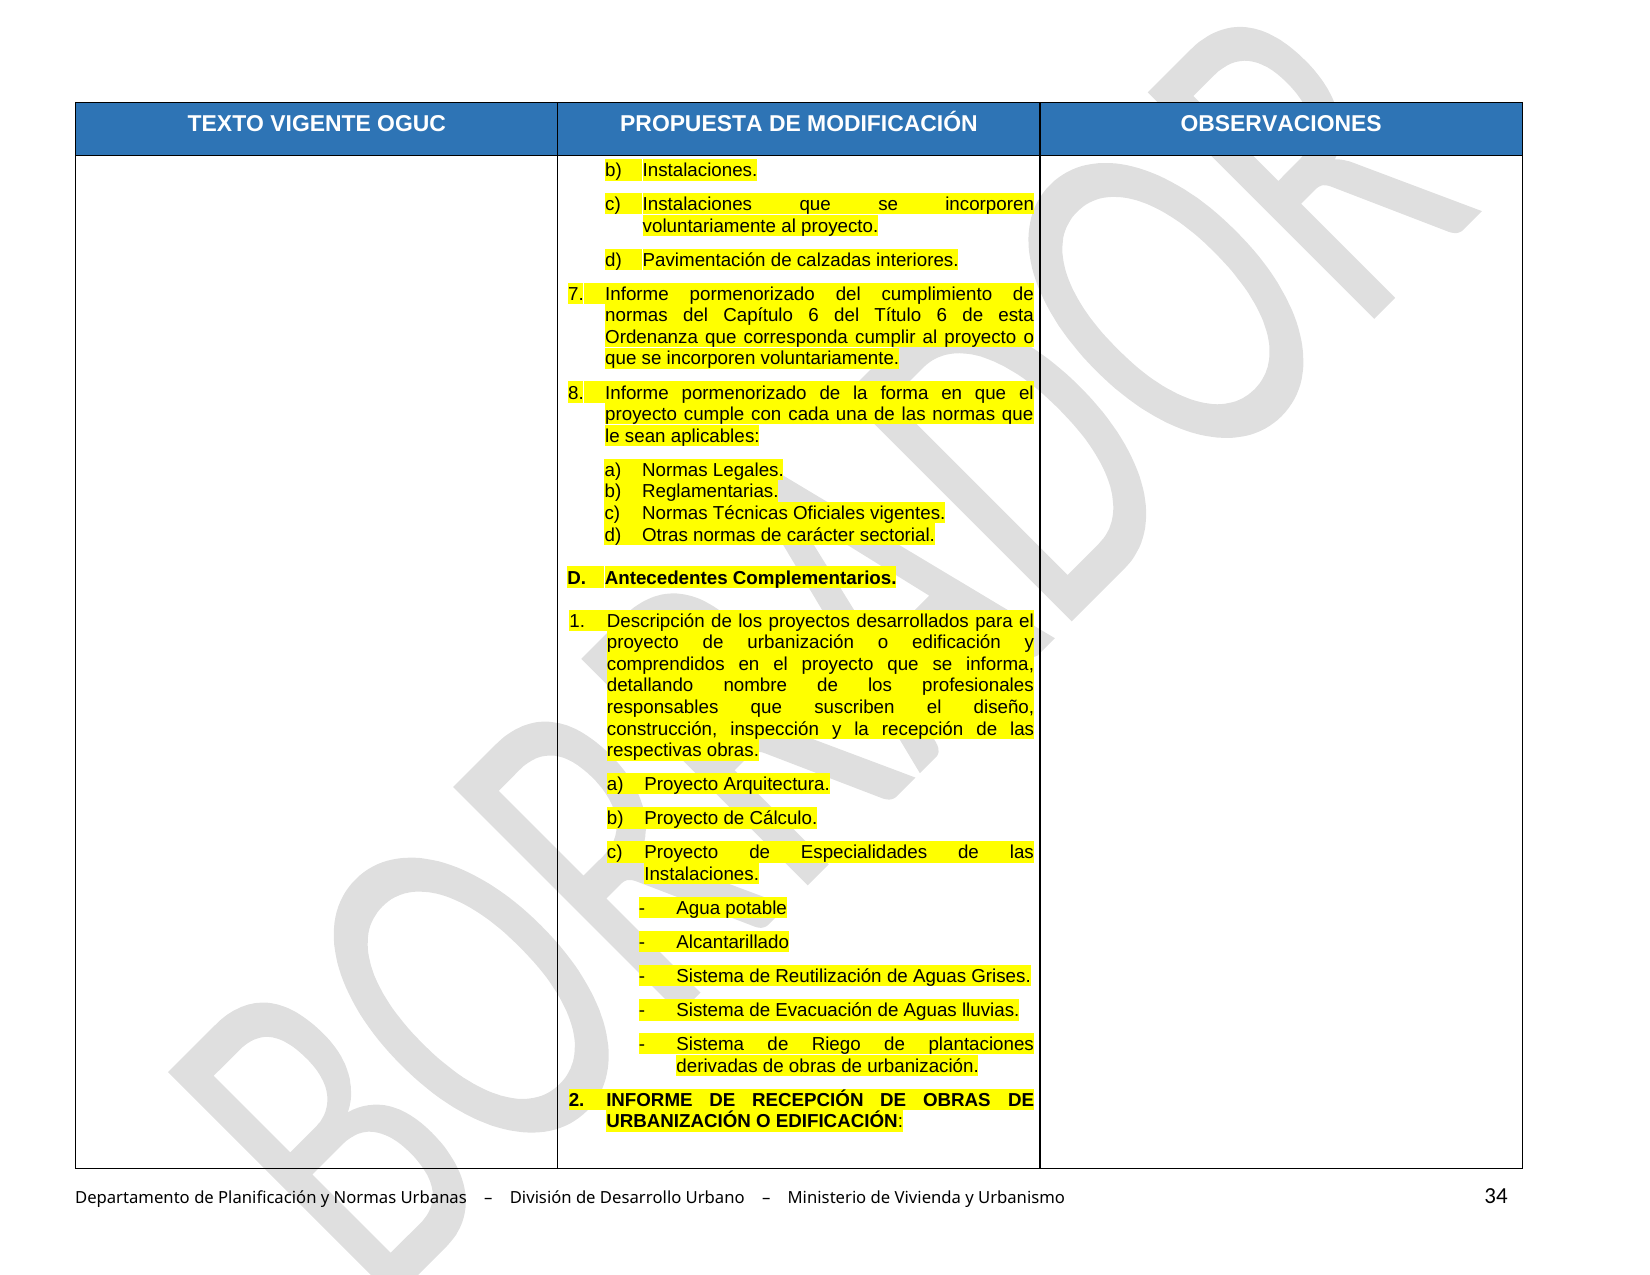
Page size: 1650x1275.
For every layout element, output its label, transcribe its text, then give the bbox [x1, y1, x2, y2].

table_header TEXTO VIGENTE OGUC [76, 103, 557, 155]
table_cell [558, 156, 1039, 1168]
table_header OBSERVACIONES [1041, 103, 1522, 155]
table_header PROPUESTA DE MODIFICACIÓN [558, 103, 1039, 155]
table_cell [1041, 156, 1522, 1168]
table_cell [76, 156, 557, 1168]
